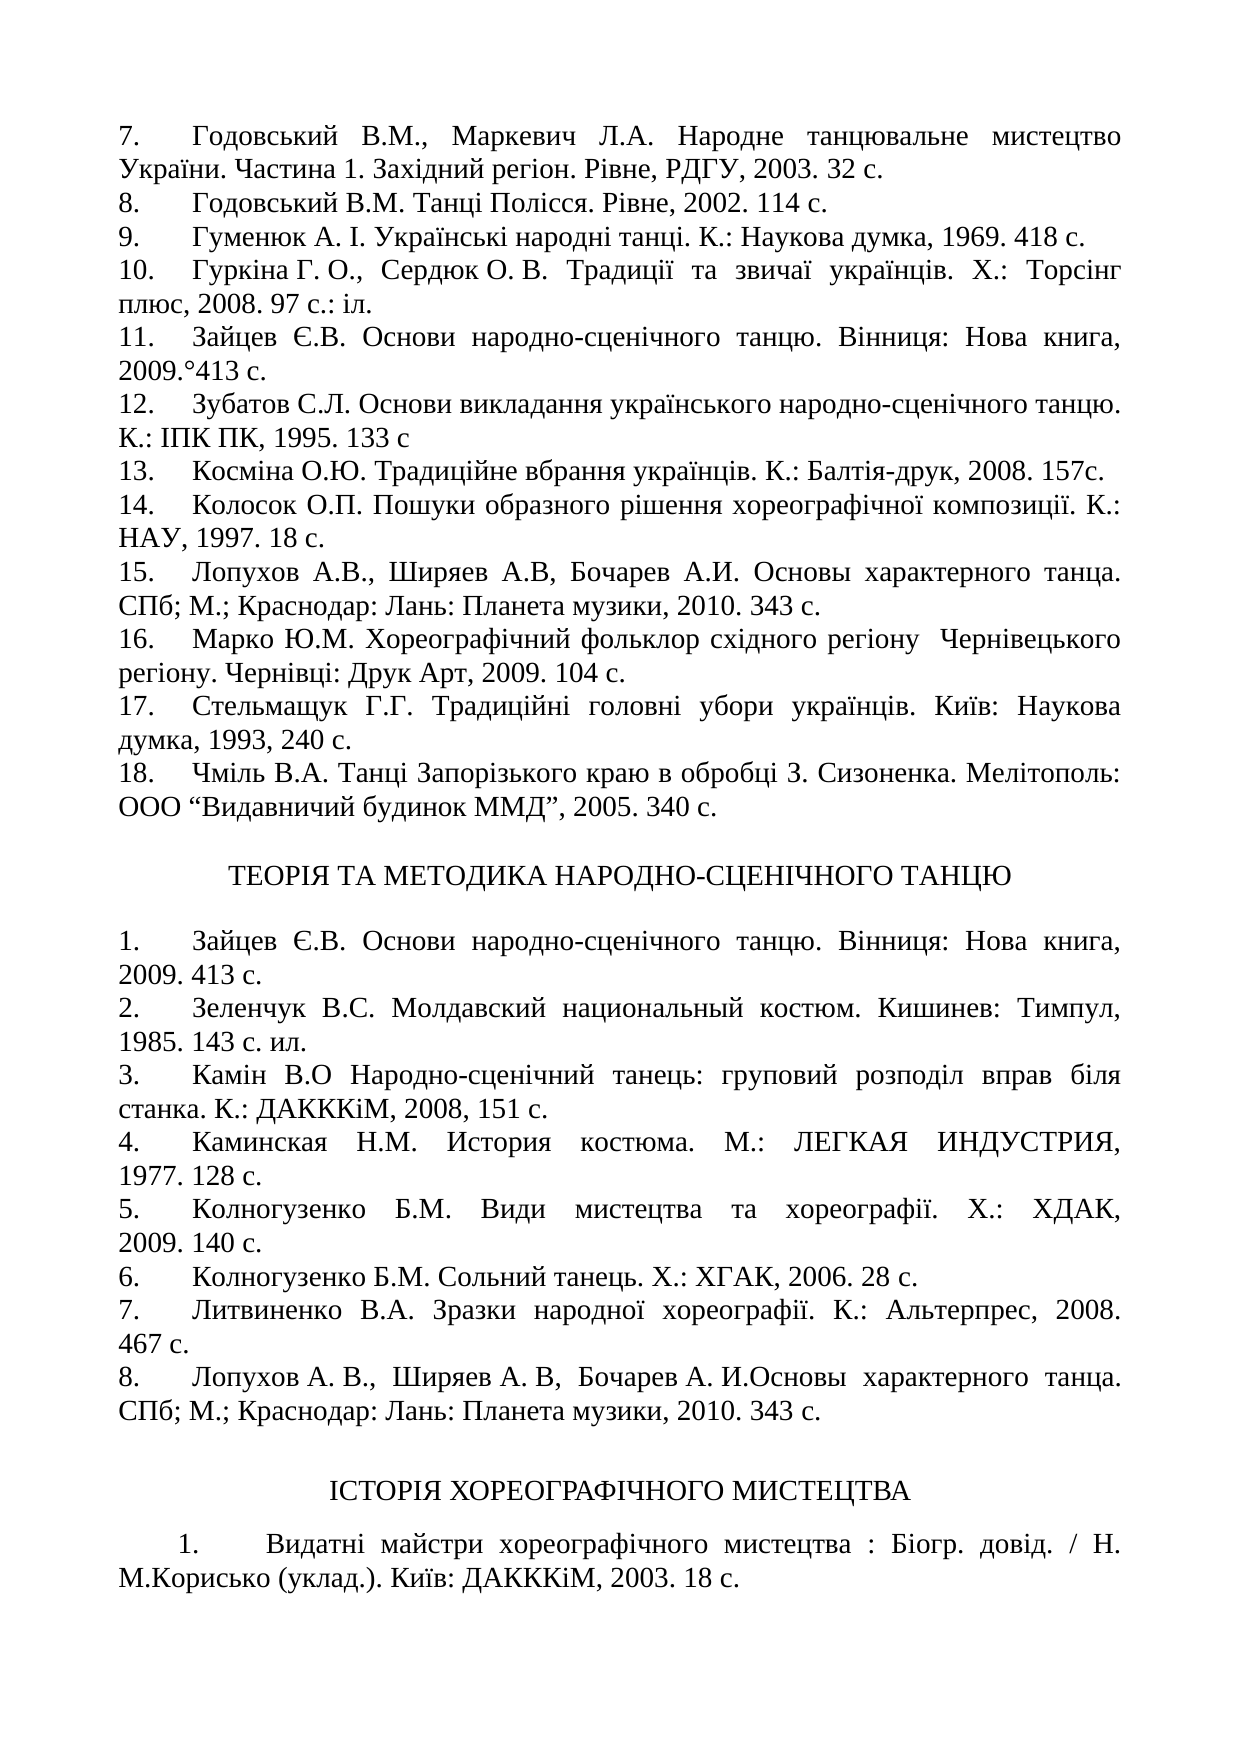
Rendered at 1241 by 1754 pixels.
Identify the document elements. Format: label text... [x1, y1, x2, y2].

list Марко Ю.М. Хореографічний фольклор східного регіону Чернівецького регіону. Чернівці: Друк Арт, 2009. 104 с. [118, 621, 1122, 688]
list Каминская Н.М. История костюма. М.: ЛЕГКАЯ ИНДУСТРИЯ, 1977. 128 с. [118, 1124, 1122, 1192]
list Гуркіна Г. О., Сердюк О. В. Традиції та звичаї українців. Х.: Торсінг плюс, 2008. 97 с.: іл. [118, 252, 1122, 319]
list Видатні майстри хореографічного мистецтва : Біогр. довід. / Н. М.Корисько (уклад.). Київ: ДАКККіМ, 2003. 18 с. [118, 1526, 1122, 1593]
list Чміль В.А. Танці Запорізького краю в обробці З. Сизоненка. Мелітополь: ООО “Видавничий будинок ММД”, 2005. 340 с. [118, 755, 1122, 822]
list Зайцев Є.В. Основи народно-сценічного танцю. Вінниця: Нова книга, 2009.°413 с. [118, 319, 1122, 386]
list Гуменюк А. І. Українські народні танці. К.: Наукова думка, 1969. 418 с. [118, 219, 1122, 252]
list Зеленчук В.С. Молдавский национальный костюм. Кишинев: Тимпул, 1985. 143 с. ил. [118, 990, 1122, 1057]
list Лопухов А. В., Ширяев А. В, Бочарев А. И.Основы характерного танца. СПб; М.; Краснодар: Лань: Планета музики, 2010. 343 с. [118, 1359, 1122, 1426]
list Зубатов С.Л. Основи викладання українського народно-сценічного танцю. К.: ІПК ПК, 1995. 133 с [118, 386, 1122, 453]
list Камін В.О Народно-сценічний танець: груповий розподіл вправ біля станка. К.: ДАКККіМ, 2008, 151 с. [118, 1057, 1122, 1124]
list Зайцев Є.В. Основи народно-сценічного танцю. Вінниця: Нова книга, 2009. 413 с. [118, 923, 1122, 990]
list Колногузенко Б.М. Види мистецтва та хореографії. Х.: ХДАК, 2009. 140 с. [118, 1192, 1122, 1259]
text ТЕОРІЯ ТА МЕТОДИКА НАРОДНО-СЦЕНІЧНОГО ТАНЦЮ [118, 858, 1122, 892]
list Колосок О.П. Пошуки образного рішення хореографічної композиції. К.: НАУ, 1997. 18 с. [118, 487, 1122, 554]
list Годовський В.М. Танці Полісся. Рівне, 2002. 114 с. [118, 185, 1122, 219]
list Косміна О.Ю. Традиційне вбрання українців. К.: Балтія-друк, 2008. 157с. [118, 453, 1122, 487]
list Колногузенко Б.М. Сольний танець. Х.: ХГАК, 2006. 28 с. [118, 1259, 1122, 1292]
list Литвиненко В.А. Зразки народної хореографії. К.: Альтерпрес, 2008. 467 с. [118, 1292, 1122, 1359]
list Лопухов А.В., Ширяев А.В, Бочарев А.И. Основы характерного танца. СПб; М.; Краснодар: Лань: Планета музики, 2010. 343 с. [118, 554, 1122, 621]
list Годовський В.М., Маркевич Л.А. Народне танцювальне мистецтво України. Частина 1. Західний регіон. Рівне, РДГУ, 2003. 32 с. [118, 118, 1122, 185]
text ІСТОРІЯ ХОРЕОГРАФІЧНОГО МИСТЕЦТВА [118, 1473, 1122, 1507]
list Стельмащук Г.Г. Традиційні головні убори українців. Київ: Наукова думка, 1993, 240 с. [118, 688, 1122, 755]
